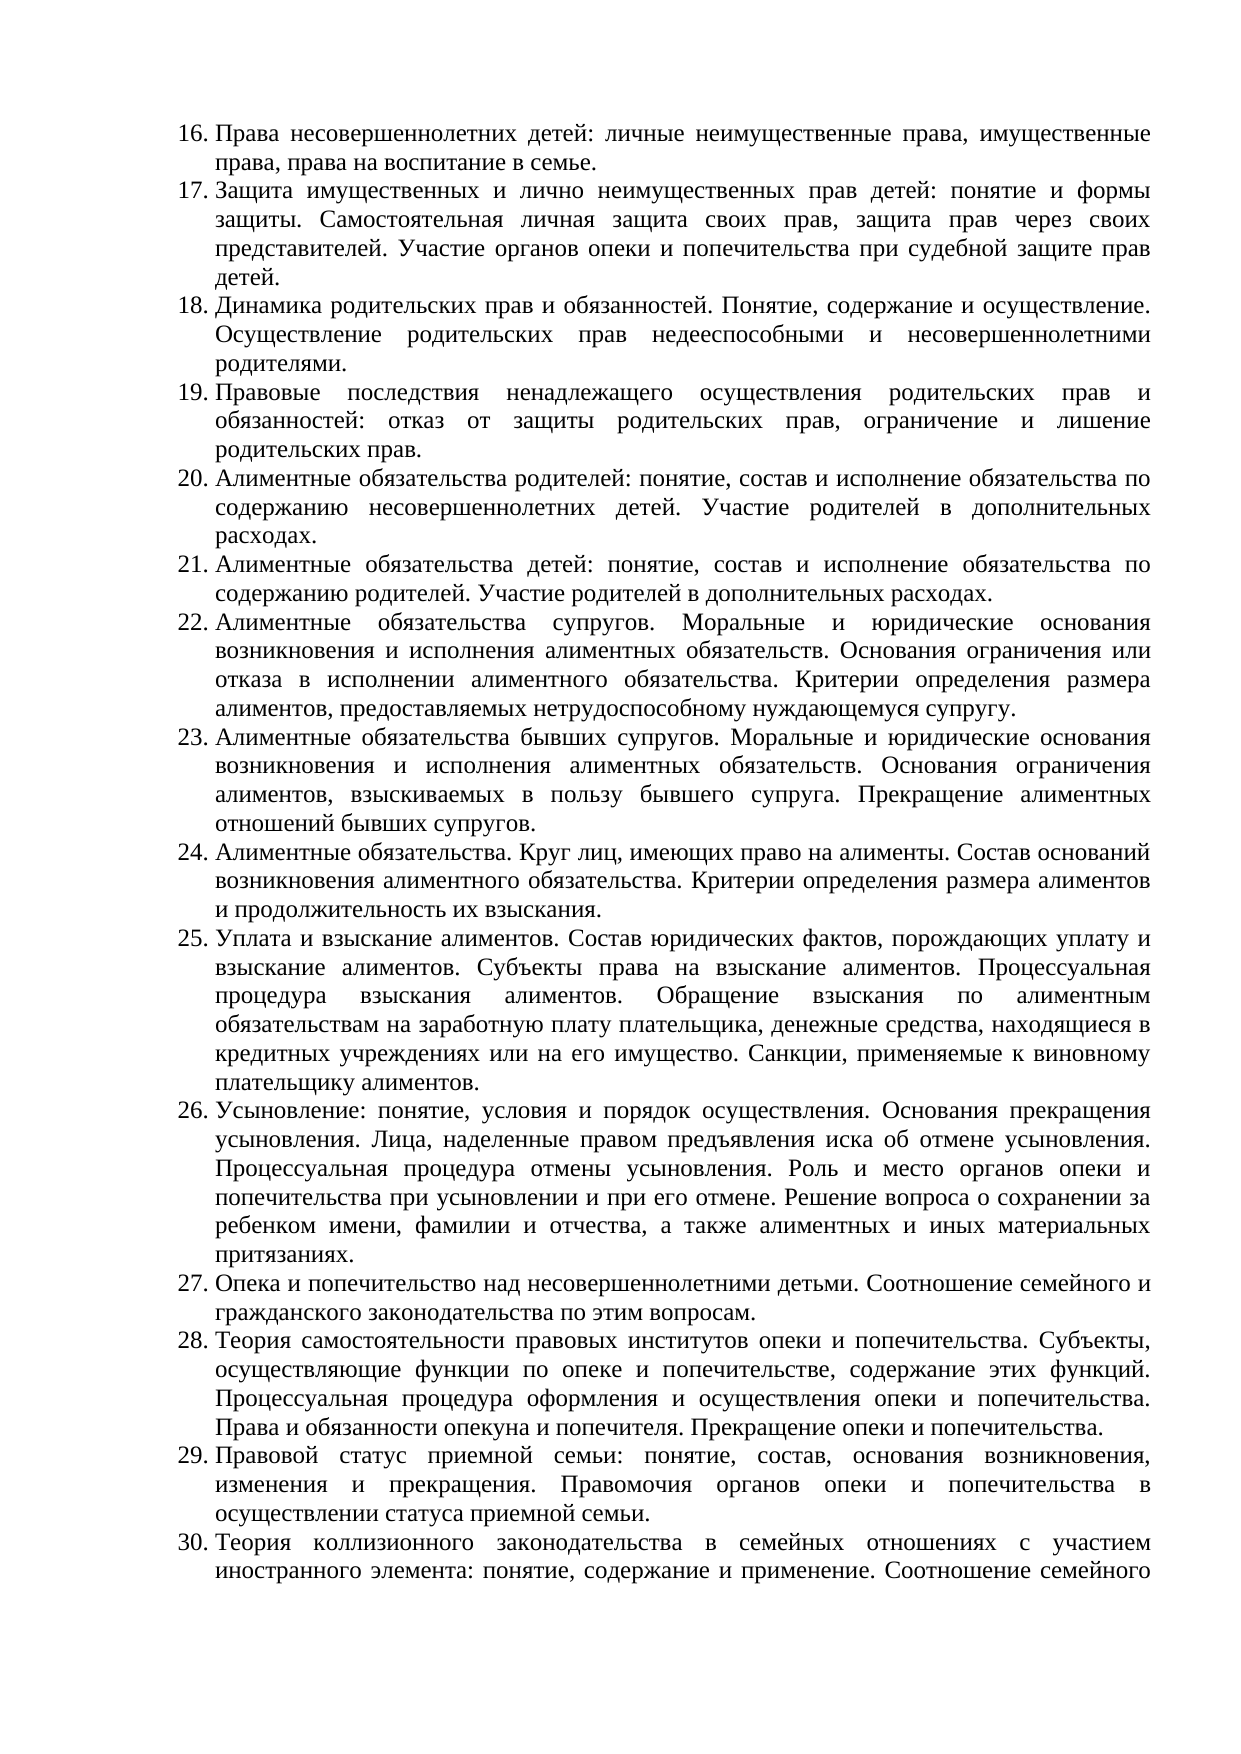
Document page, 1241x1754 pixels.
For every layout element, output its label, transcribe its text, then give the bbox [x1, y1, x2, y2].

list Правовой статус приемной семьи: понятие, состав, основания возникновения, изменения и прекращения. Правомочия органов опеки и попечительства в осуществлении статуса приемной семьи. [177, 1441, 1152, 1527]
list Усыновление: понятие, условия и порядок осуществления. Основания прекращения усыновления. Лица, наделенные правом предъявления иска об отмене усыновления. Процессуальная процедура отмены усыновления. Роль и место органов опеки и попечительства при усыновлении и при его отмене. Решение вопроса о сохранении за ребенком имени, фамилии и отчества, а также алиментных и иных материальных притязаниях. [177, 1096, 1152, 1268]
list Алиментные обязательства детей: понятие, состав и исполнение обязательства по содержанию родителей. Участие родителей в дополнительных расходах. [177, 549, 1152, 607]
list Права несовершеннолетних детей: личные неимущественные права, имущественные права, права на воспитание в семье. [177, 118, 1152, 176]
list Защита имущественных и лично неимущественных прав детей: понятие и формы защиты. Самостоятельная личная защита своих прав, защита прав через своих представителей. Участие органов опеки и попечительства при судебной защите прав детей. [177, 176, 1152, 291]
list Динамика родительских прав и обязанностей. Понятие, содержание и осуществление. Осуществление родительских прав недееспособными и несовершеннолетними родителями. [177, 291, 1152, 377]
list Уплата и взыскание алиментов. Состав юридических фактов, порождающих уплату и взыскание алиментов. Субъекты права на взыскание алиментов. Процессуальная процедура взыскания алиментов. Обращение взыскания по алиментным обязательствам на заработную плату плательщика, денежные средства, находящиеся в кредитных учреждениях или на его имущество. Санкции, применяемые к виновному плательщику алиментов. [177, 923, 1152, 1096]
list Теория самостоятельности правовых институтов опеки и попечительства. Субъекты, осуществляющие функции по опеке и попечительстве, содержание этих функций. Процессуальная процедура оформления и осуществления опеки и попечительства. Права и обязанности опекуна и попечителя. Прекращение опеки и попечительства. [177, 1326, 1152, 1441]
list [177, 1527, 1152, 1584]
list Алиментные обязательства. Круг лиц, имеющих право на алименты. Состав оснований возникновения алиментного обязательства. Критерии определения размера алиментов и продолжительность их взыскания. [177, 837, 1152, 923]
list Алиментные обязательства бывших супругов. Моральные и юридические основания возникновения и исполнения алиментных обязательств. Основания ограничения алиментов, взыскиваемых в пользу бывшего супруга. Прекращение алиментных отношений бывших супругов. [177, 722, 1152, 837]
list Алиментные обязательства супругов. Моральные и юридические основания возникновения и исполнения алиментных обязательств. Основания ограничения или отказа в исполнении алиментного обязательства. Критерии определения размера алиментов, предоставляемых нетрудоспособному нуждающемуся супругу. [177, 607, 1152, 722]
list Опека и попечительство над несовершеннолетними детьми. Соотношение семейного и гражданского законодательства по этим вопросам. [177, 1268, 1152, 1326]
list Алиментные обязательства родителей: понятие, состав и исполнение обязательства по содержанию несовершеннолетних детей. Участие родителей в дополнительных расходах. [177, 463, 1152, 549]
list Правовые последствия ненадлежащего осуществления родительских прав и обязанностей: отказ от защиты родительских прав, ограничение и лишение родительских прав. [177, 377, 1152, 463]
